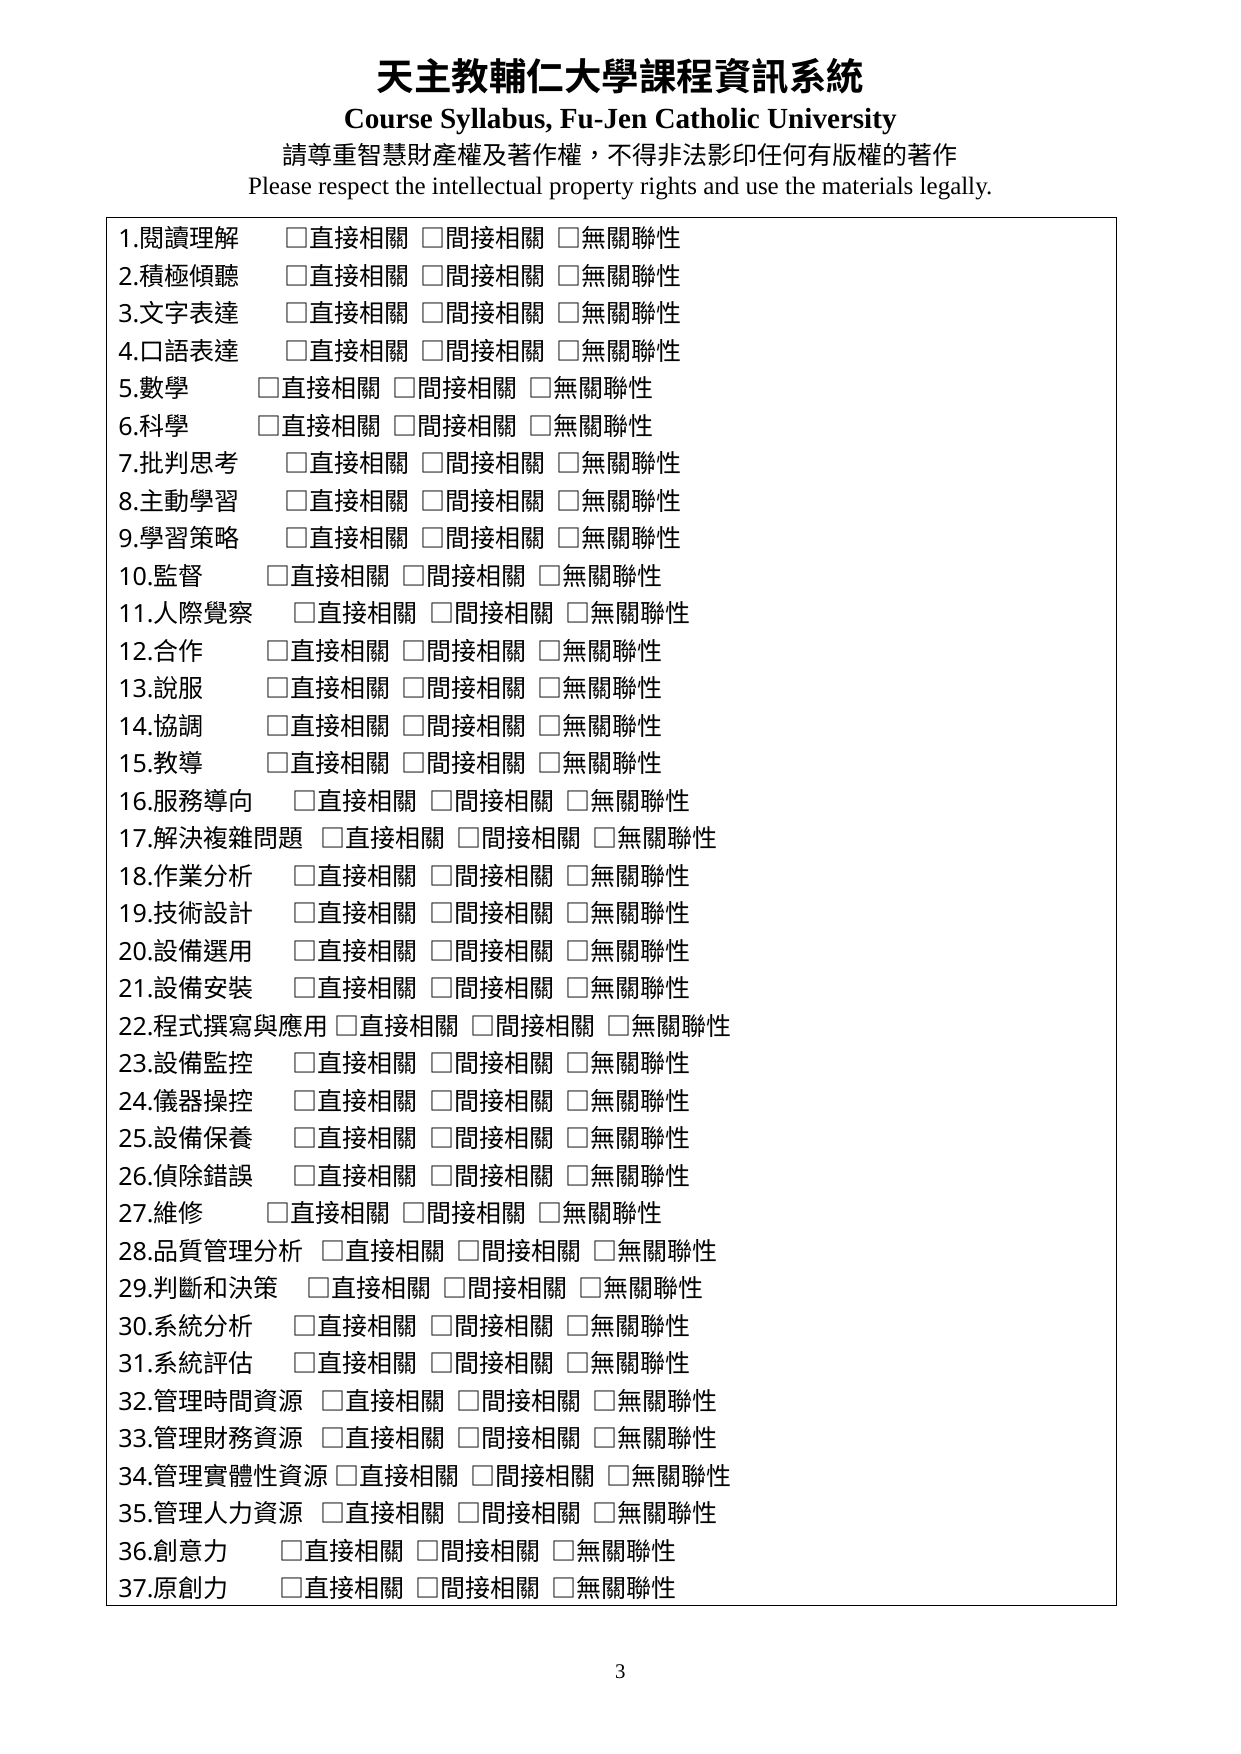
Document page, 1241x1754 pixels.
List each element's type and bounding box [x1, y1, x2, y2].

table_cell [107, 218, 1116, 1605]
